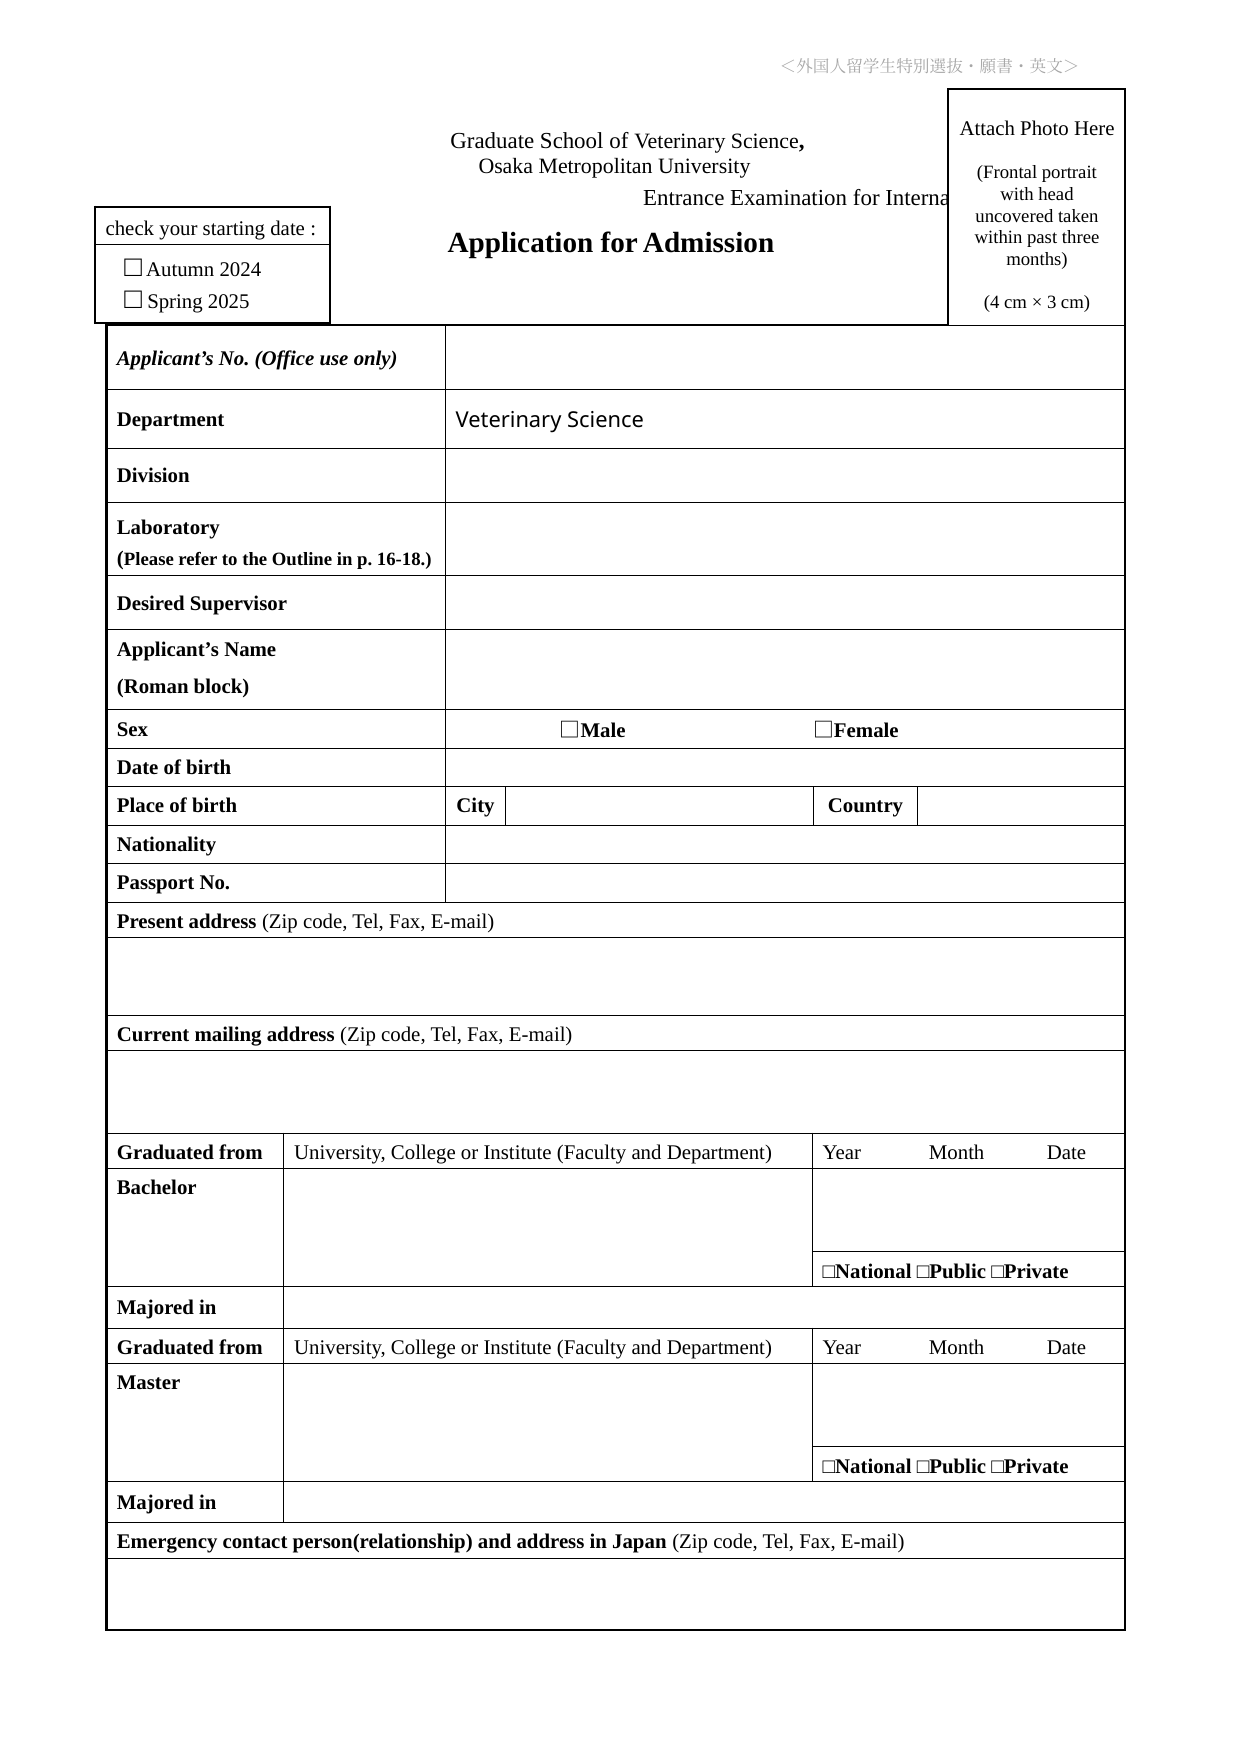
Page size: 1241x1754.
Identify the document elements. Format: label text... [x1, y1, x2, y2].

table_cell [284, 1482, 1124, 1522]
table_cell Division [108, 449, 445, 502]
table_cell City [446, 787, 505, 824]
table_cell [813, 1364, 1124, 1446]
table_cell Sex [108, 710, 445, 748]
table_cell [446, 826, 1124, 863]
table_cell [446, 503, 1124, 575]
table_cell [446, 749, 1124, 786]
table_cell [446, 864, 1124, 901]
table_header Applicant’s No. (Office use only) [108, 326, 445, 389]
table_cell Nationality [108, 826, 445, 863]
table_cell Emergency contact person(relationship) and address in Japan (Zip code, Tel, Fax, E-mail) [108, 1523, 1124, 1558]
text Osaka Metropolitan University [106, 153, 947, 178]
table_cell Laboratory (Please refer to the Outline in p. 16-18.) [108, 503, 445, 575]
table_cell Majored in [108, 1482, 283, 1522]
table_cell Applicant’s Name (Roman block) [108, 630, 445, 709]
table_cell [284, 1364, 812, 1481]
table_cell Passport No. [108, 864, 445, 901]
table_cell Veterinary Science [446, 390, 1124, 448]
table_header check your starting date : [96, 208, 329, 244]
table_cell Majored in [108, 1287, 283, 1327]
table_cell Graduated from [108, 1329, 283, 1363]
table_cell [108, 1051, 1124, 1132]
table_cell Country [814, 787, 917, 824]
table_cell [813, 1169, 1124, 1251]
text Graduate School of Veterinary Science, [106, 127, 947, 153]
table_cell □National □Public □Private [813, 1252, 1124, 1286]
table_cell Year Month Date [813, 1329, 1124, 1363]
table_cell [918, 787, 1124, 824]
table_cell [506, 787, 813, 824]
table_cell Bachelor [108, 1169, 283, 1286]
table_cell □Male □Female [446, 710, 1124, 748]
table_header [446, 326, 1124, 389]
table_cell Place of birth [108, 787, 445, 824]
text Entrance Examination for International Students [106, 178, 947, 216]
table_cell [446, 449, 1124, 502]
table_cell Desired Supervisor [108, 576, 445, 629]
table_cell Current mailing address (Zip code, Tel, Fax, E-mail) [108, 1016, 1124, 1050]
table_cell [284, 1287, 1124, 1327]
table_cell [446, 630, 1124, 709]
table_cell Year Month Date [813, 1134, 1124, 1168]
table_cell Graduated from [108, 1134, 283, 1168]
table_cell University, College or Institute (Faculty and Department) [284, 1329, 812, 1363]
table_cell Present address (Zip code, Tel, Fax, E-mail) [108, 903, 1124, 937]
table_cell Master [108, 1364, 283, 1481]
table_cell Date of birth [108, 749, 445, 786]
table_cell [108, 938, 1124, 1015]
table_cell [284, 1169, 812, 1286]
text Application for Admission [331, 223, 947, 261]
table_cell □National □Public □Private [813, 1447, 1124, 1481]
table_cell University, College or Institute (Faculty and Department) [284, 1134, 812, 1168]
table_cell Department [108, 390, 445, 448]
table_cell [108, 1559, 1124, 1628]
table_cell □ Autumn 2024 □ Spring 2025 [96, 245, 329, 322]
table_cell [446, 576, 1124, 629]
